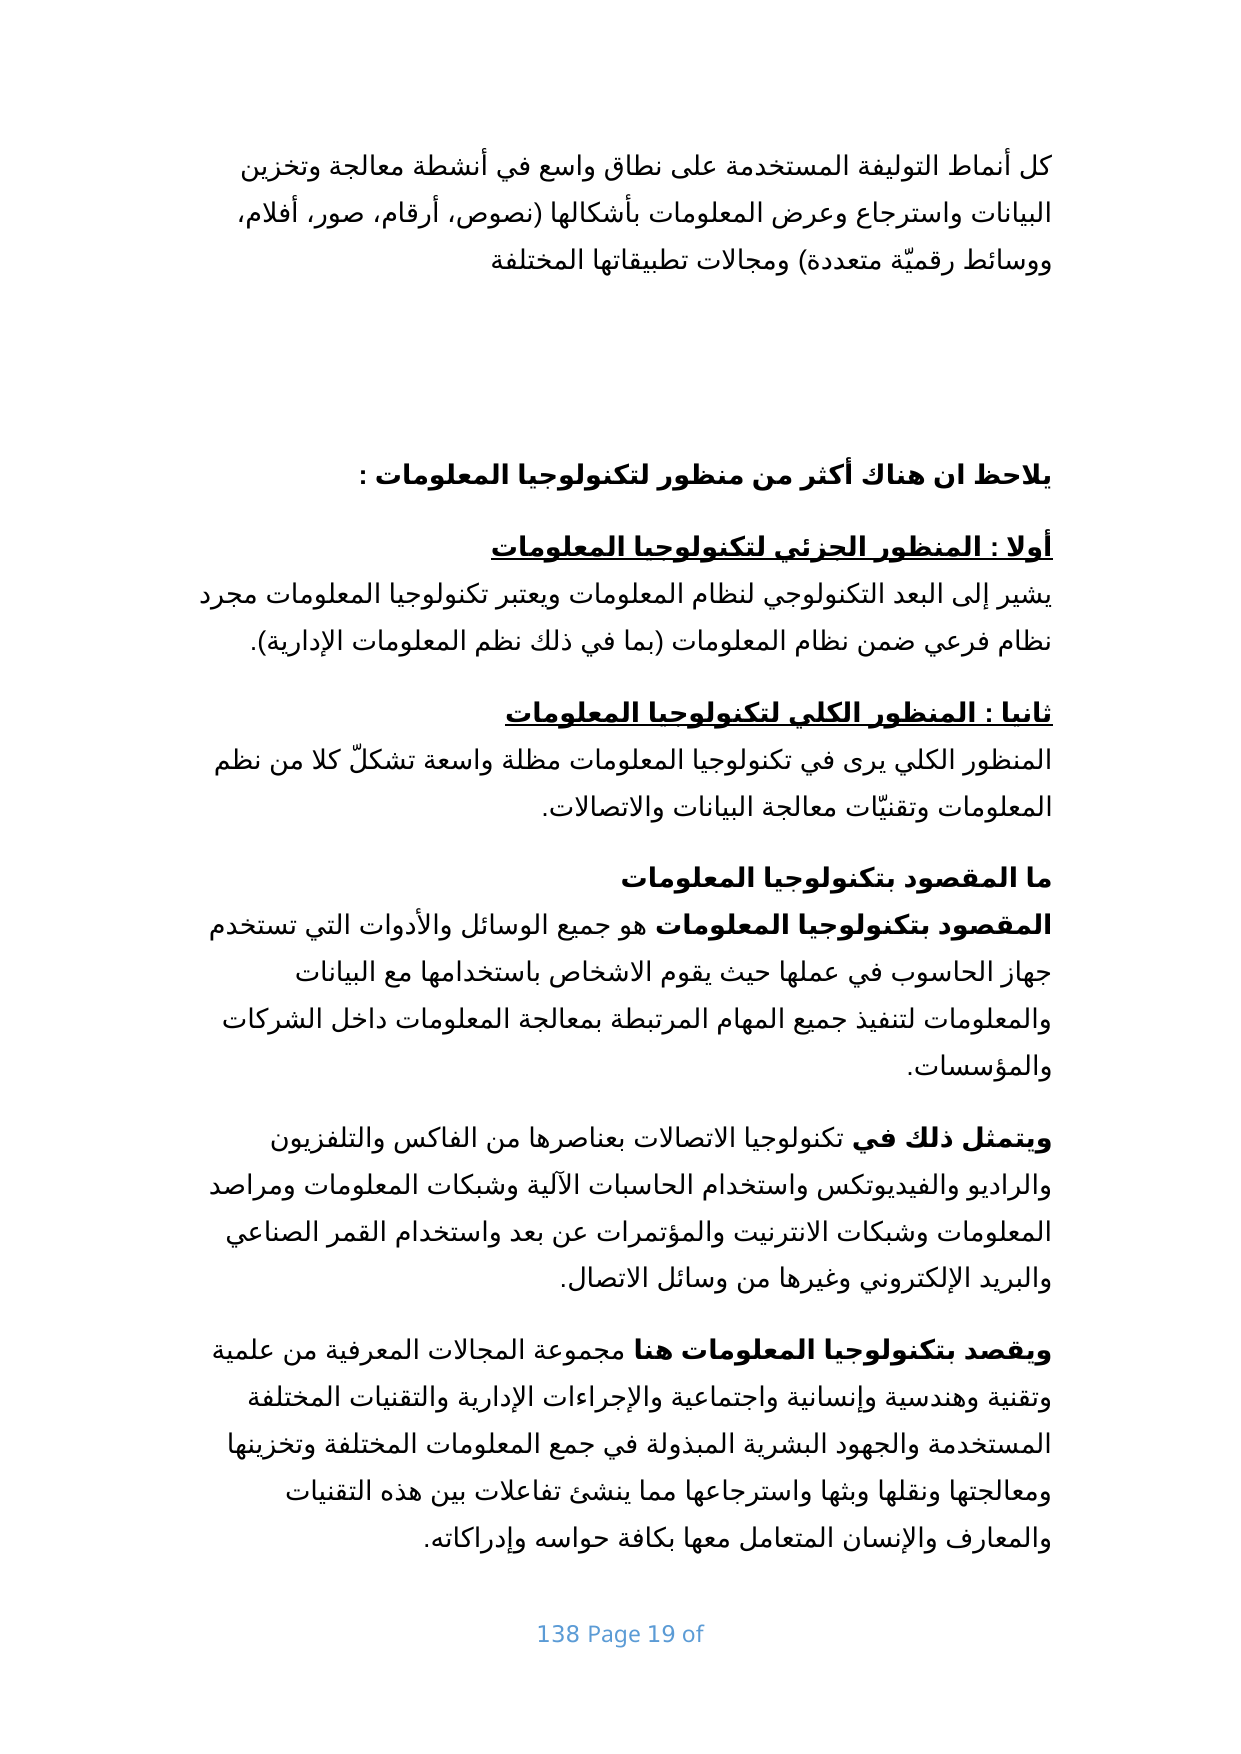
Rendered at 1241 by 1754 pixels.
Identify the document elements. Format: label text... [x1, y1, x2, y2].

text ثانيا : المنظور الكلي لتكنولوجيا المعلومات [187, 697, 1053, 728]
text ويتمثل ذلك في تكنولوجيا الاتصالات بعناصرها من الفاكس والتلفزيون والراديو والفيديوتكس واستخدام الحاسبات الآلية وشبكات المعلومات ومراصد المعلومات وشبكات الانترنيت والمؤتمرات عن بعد واستخدام القمر الصناعي والبريد الإلكتروني وغيرها من وسائل الاتصال. [187, 1122, 1053, 1294]
text المقصود بتكنولوجيا المعلومات هو جميع الوسائل والأدوات التي تستخدم جهاز الحاسوب في عملها حيث يقوم الاشخاص باستخدامها مع البيانات والمعلومات لتنفيذ جميع المهام المرتبطة بمعالجة المعلومات داخل الشركات والمؤسسات. [187, 909, 1053, 1081]
text ما المقصود بتكنولوجيا المعلومات [187, 862, 1053, 894]
text ويقصد بتكنولوجيا المعلومات هنا مجموعة المجالات المعرفية من علمية وتقنية وهندسية وإنسانية واجتماعية والإجراءات الإدارية والتقنيات المختلفة المستخدمة والجهود البشرية المبذولة في جمع المعلومات المختلفة وتخزينها ومعالجتها ونقلها وبثها واسترجاعها مما ينشئ تفاعلات بين هذه التقنيات والمعارف والإنسان المتعامل معها بكافة حواسه وإدراكاته. [187, 1334, 1053, 1553]
text يلاحظ ان هناك أكثر من منظور لتكنولوجيا المعلومات : [187, 459, 1053, 491]
text يشير إلى البعد التكنولوجي لنظام المعلومات ويعتبر تكنولوجيا المعلومات مجرد نظام فرعي ضمن نظام المعلومات (بما في ذلك نظم المعلومات الإدارية). [187, 578, 1053, 656]
text المنظور الكلي يرى في تكنولوجيا المعلومات مظلة واسعة تشكلّ كلا من نظم المعلومات وتقنيّات معالجة البيانات والاتصالات. [187, 744, 1053, 822]
text كل أنماط التوليفة المستخدمة على نطاق واسع في أنشطة معالجة وتخزين البيانات واسترجاع وعرض المعلومات بأشكالها (نصوص، أرقام، صور، أفلام، ووسائط رقميّة متعددة) ومجالات تطبيقاتها المختلفة [187, 150, 1053, 275]
text أولا : المنظور الجزئي لتكنولوجيا المعلومات [187, 531, 1053, 562]
